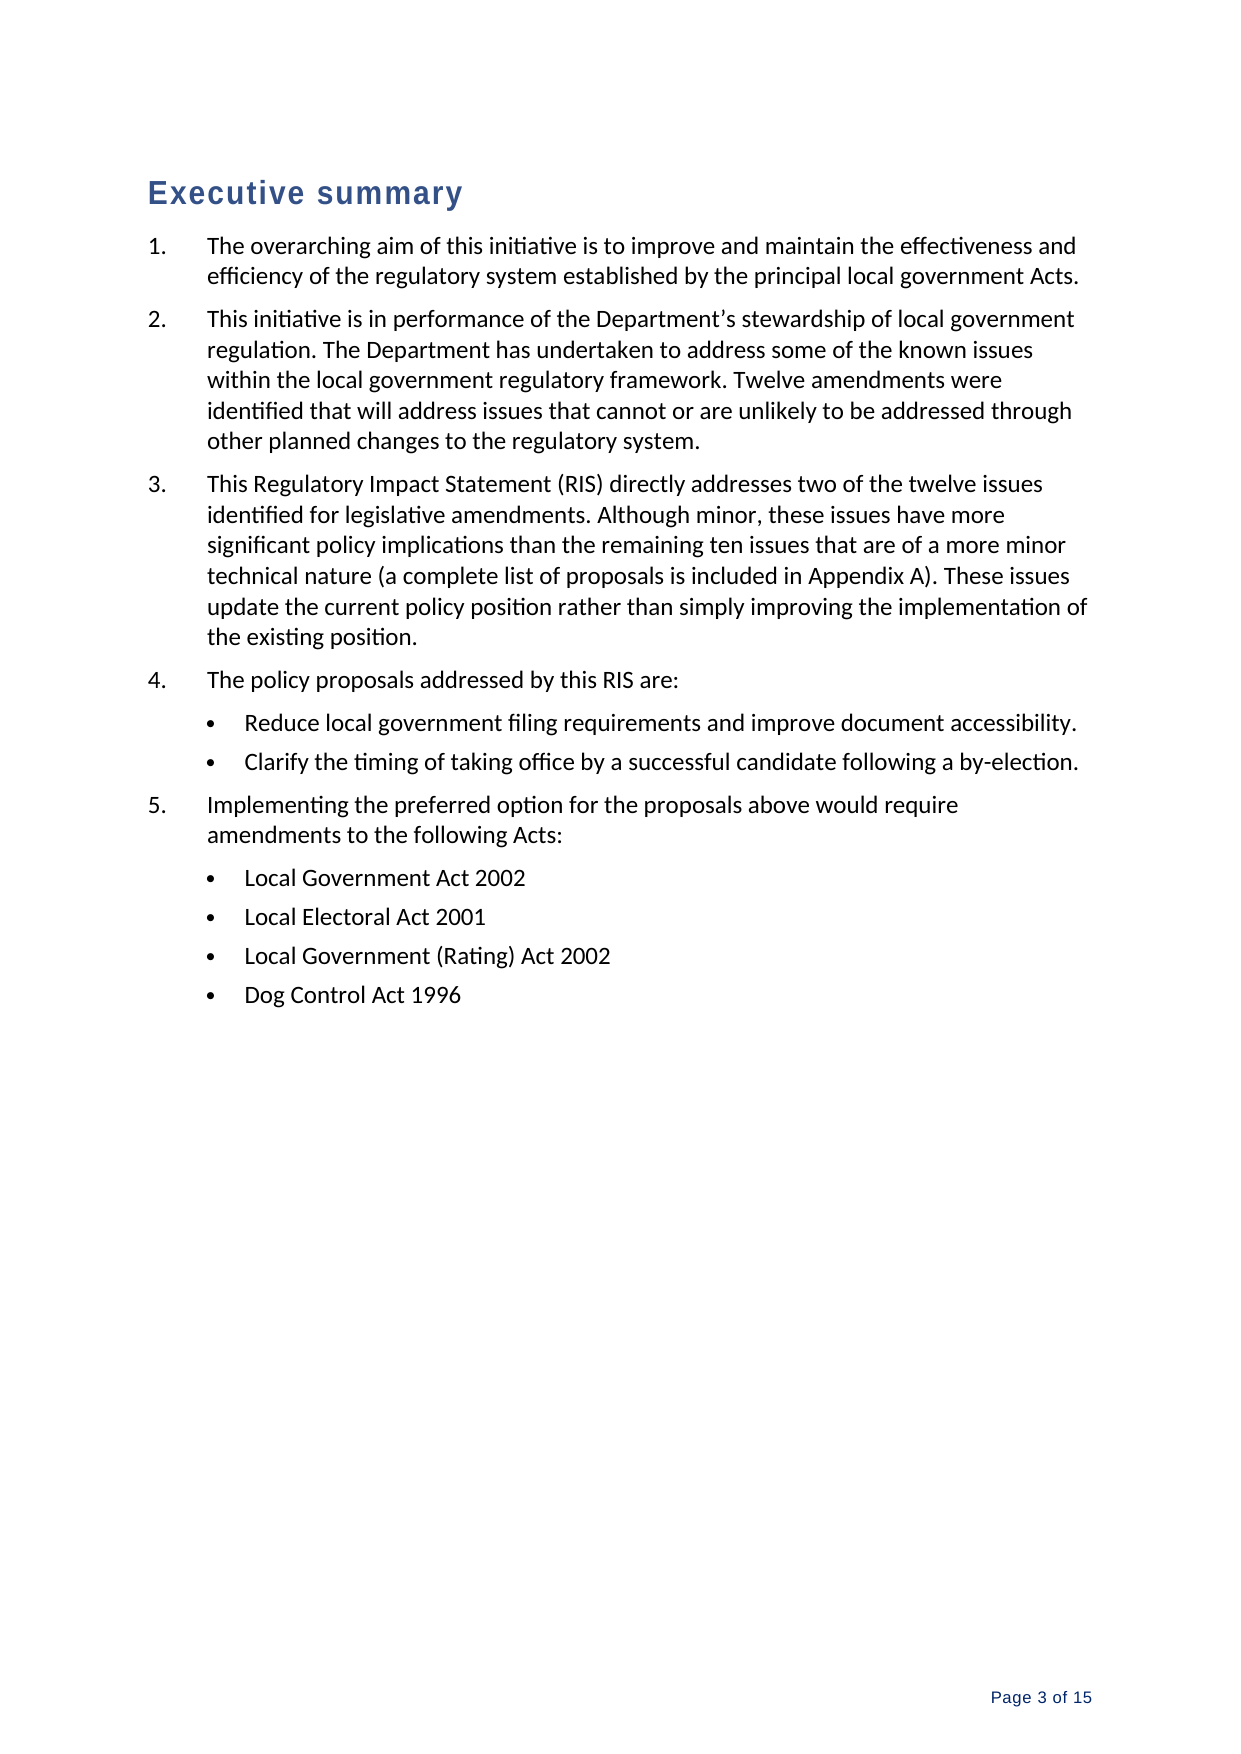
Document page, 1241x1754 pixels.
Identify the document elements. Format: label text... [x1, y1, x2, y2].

text Dog Control Act 1996 [207, 979, 1092, 1010]
subtitle Executive summary [148, 173, 1092, 211]
text The policy proposals addressed by this RIS are: [148, 664, 1092, 695]
text Local Government (Rating) Act 2002 [207, 940, 1092, 971]
text Clarify the timing of taking office by a successful candidate following a by-election. [207, 746, 1092, 777]
text This initiative is in performance of the Department’s stewardship of local government regulation. The Department has undertaken to address some of the known issues within the local government regulatory framework. Twelve amendments were identified that will address issues that cannot or are unlikely to be addressed through other planned changes to the regulatory system. [148, 303, 1092, 456]
text Local Electoral Act 2001 [207, 901, 1092, 932]
text Implementing the preferred option for the proposals above would require amendments to the following Acts: [148, 789, 1092, 850]
text This Regulatory Impact Statement (RIS) directly addresses two of the twelve issues identified for legislative amendments. Although minor, these issues have more significant policy implications than the remaining ten issues that are of a more minor technical nature (a complete list of proposals is included in Appendix A). These issues update the current policy position rather than simply improving the implementation of the existing position. [148, 468, 1092, 652]
text Local Government Act 2002 [207, 863, 1092, 893]
text Reduce local government filing requirements and improve document accessibility. [207, 707, 1092, 738]
text The overarching aim of this initiative is to improve and maintain the effectiveness and efficiency of the regulatory system established by the principal local government Acts. [148, 230, 1092, 291]
